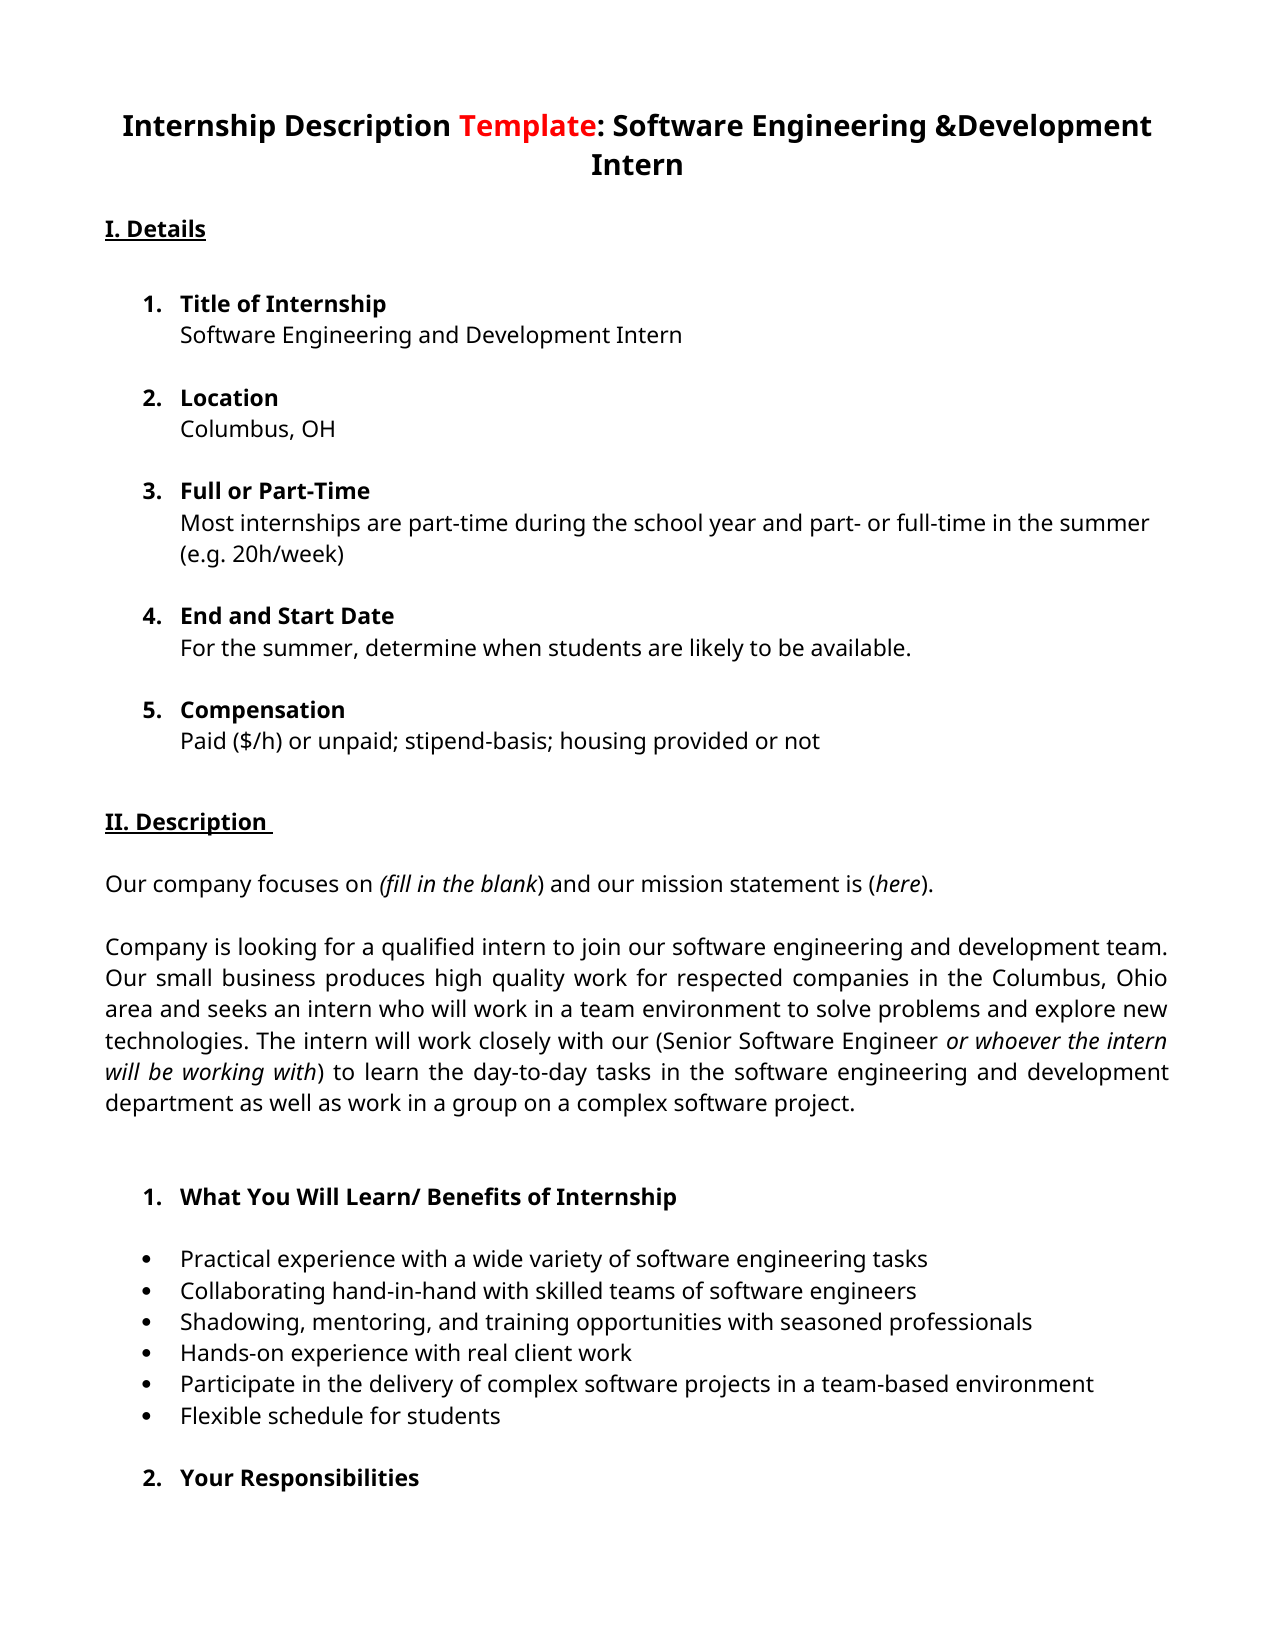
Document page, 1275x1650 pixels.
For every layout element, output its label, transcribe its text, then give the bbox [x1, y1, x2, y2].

list Flexible schedule for students [142, 1399, 1170, 1431]
list For the summer, determine when students are likely to be available. [180, 632, 1170, 663]
list Compensation [142, 694, 1170, 725]
list Title of Internship [142, 288, 1170, 319]
list Software Engineering and Development Intern [180, 319, 1170, 350]
list Columbus, OH [180, 413, 1170, 444]
list Paid ($/h) or unpaid; stipend-basis; housing provided or not [180, 725, 1170, 757]
text II. Description [105, 806, 1170, 837]
text Company is looking for a qualified intern to join our software engineering and development team. Our small business produces high quality work for respected companies in the Columbus, Ohio area and seeks an intern who will work in a team environment to solve problems and explore new technologies. The intern will work closely with our (Senior Software Engineer or whoever the intern will be working with) to learn the day-to-day tasks in the software engineering and development department as well as work in a group on a complex software project. [105, 931, 1170, 1118]
text Internship Description Template: Software Engineering &Development Intern [105, 105, 1170, 184]
list Your Responsibilities [142, 1462, 1170, 1493]
list Collaborating hand-in-hand with skilled teams of software engineers [142, 1274, 1170, 1306]
list What You Will Learn/ Benefits of Internship [142, 1181, 1170, 1212]
text Our company focuses on (fill in the blank) and our mission statement is (here). [105, 868, 1170, 899]
list Hands-on experience with real client work [142, 1337, 1170, 1368]
list Full or Part-Time [142, 475, 1170, 507]
text I. Details [105, 213, 1170, 244]
list Participate in the delivery of complex software projects in a team-based environment [142, 1368, 1170, 1399]
list Most internships are part-time during the school year and part- or full-time in the summer (e.g. 20h/week) [180, 507, 1170, 569]
list End and Start Date [142, 600, 1170, 632]
list Location [142, 382, 1170, 413]
list Practical experience with a wide variety of software engineering tasks [142, 1243, 1170, 1274]
list Shadowing, mentoring, and training opportunities with seasoned professionals [142, 1306, 1170, 1337]
